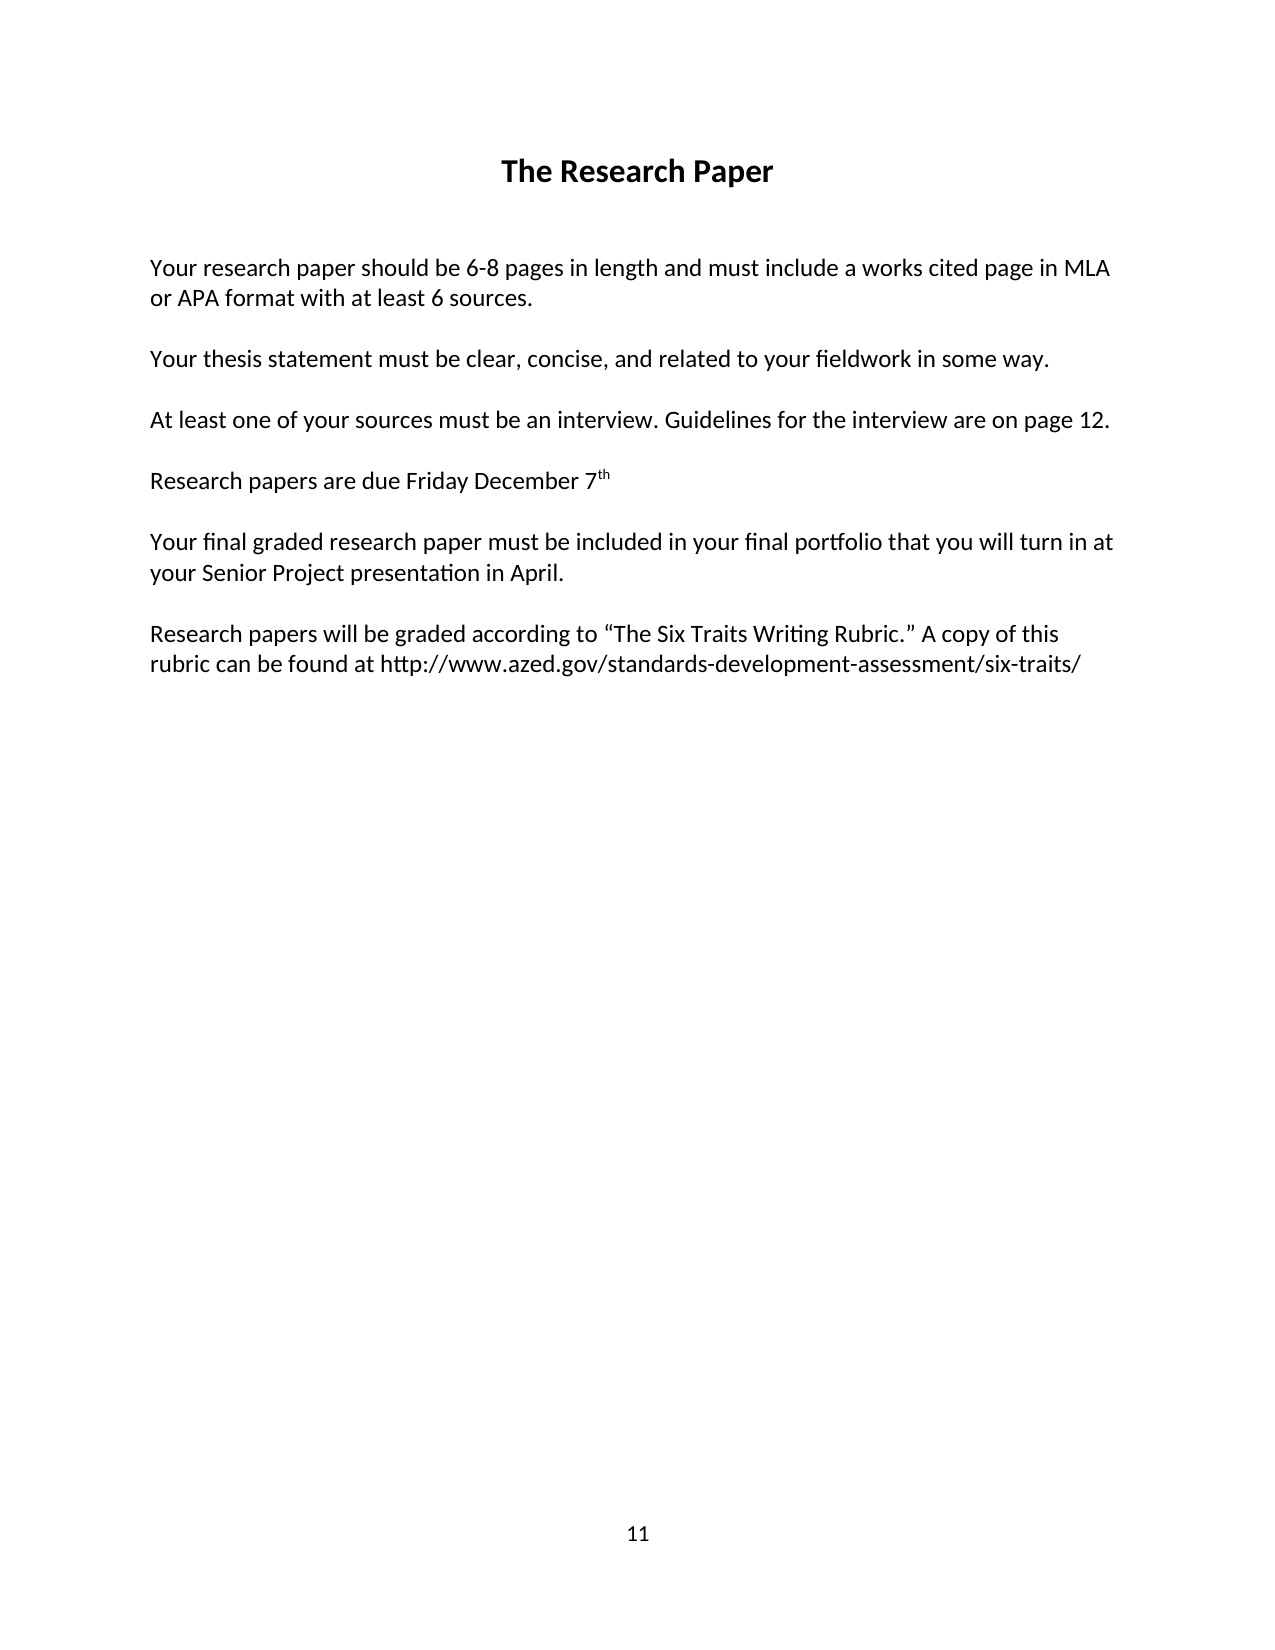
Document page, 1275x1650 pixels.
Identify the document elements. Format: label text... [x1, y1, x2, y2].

text At least one of your sources must be an interview. Guidelines for the interview are on page 12. [150, 404, 1125, 435]
text The Research Paper [150, 150, 1125, 191]
text Your research paper should be 6-8 pages in length and must include a works cited page in MLA or APA format with at least 6 sources. [150, 252, 1125, 313]
text Your thesis statement must be clear, concise, and related to your fieldwork in some way. [150, 343, 1125, 374]
text Research papers are due Friday December 7th [150, 465, 1125, 496]
text Your final graded research paper must be included in your final portfolio that you will turn in at your Senior Project presentation in April. [150, 526, 1125, 587]
text Research papers will be graded according to “The Six Traits Writing Rubric.” A copy of this rubric can be found at http://www.azed.gov/standards-development-assessment/six-traits/ [150, 618, 1125, 679]
